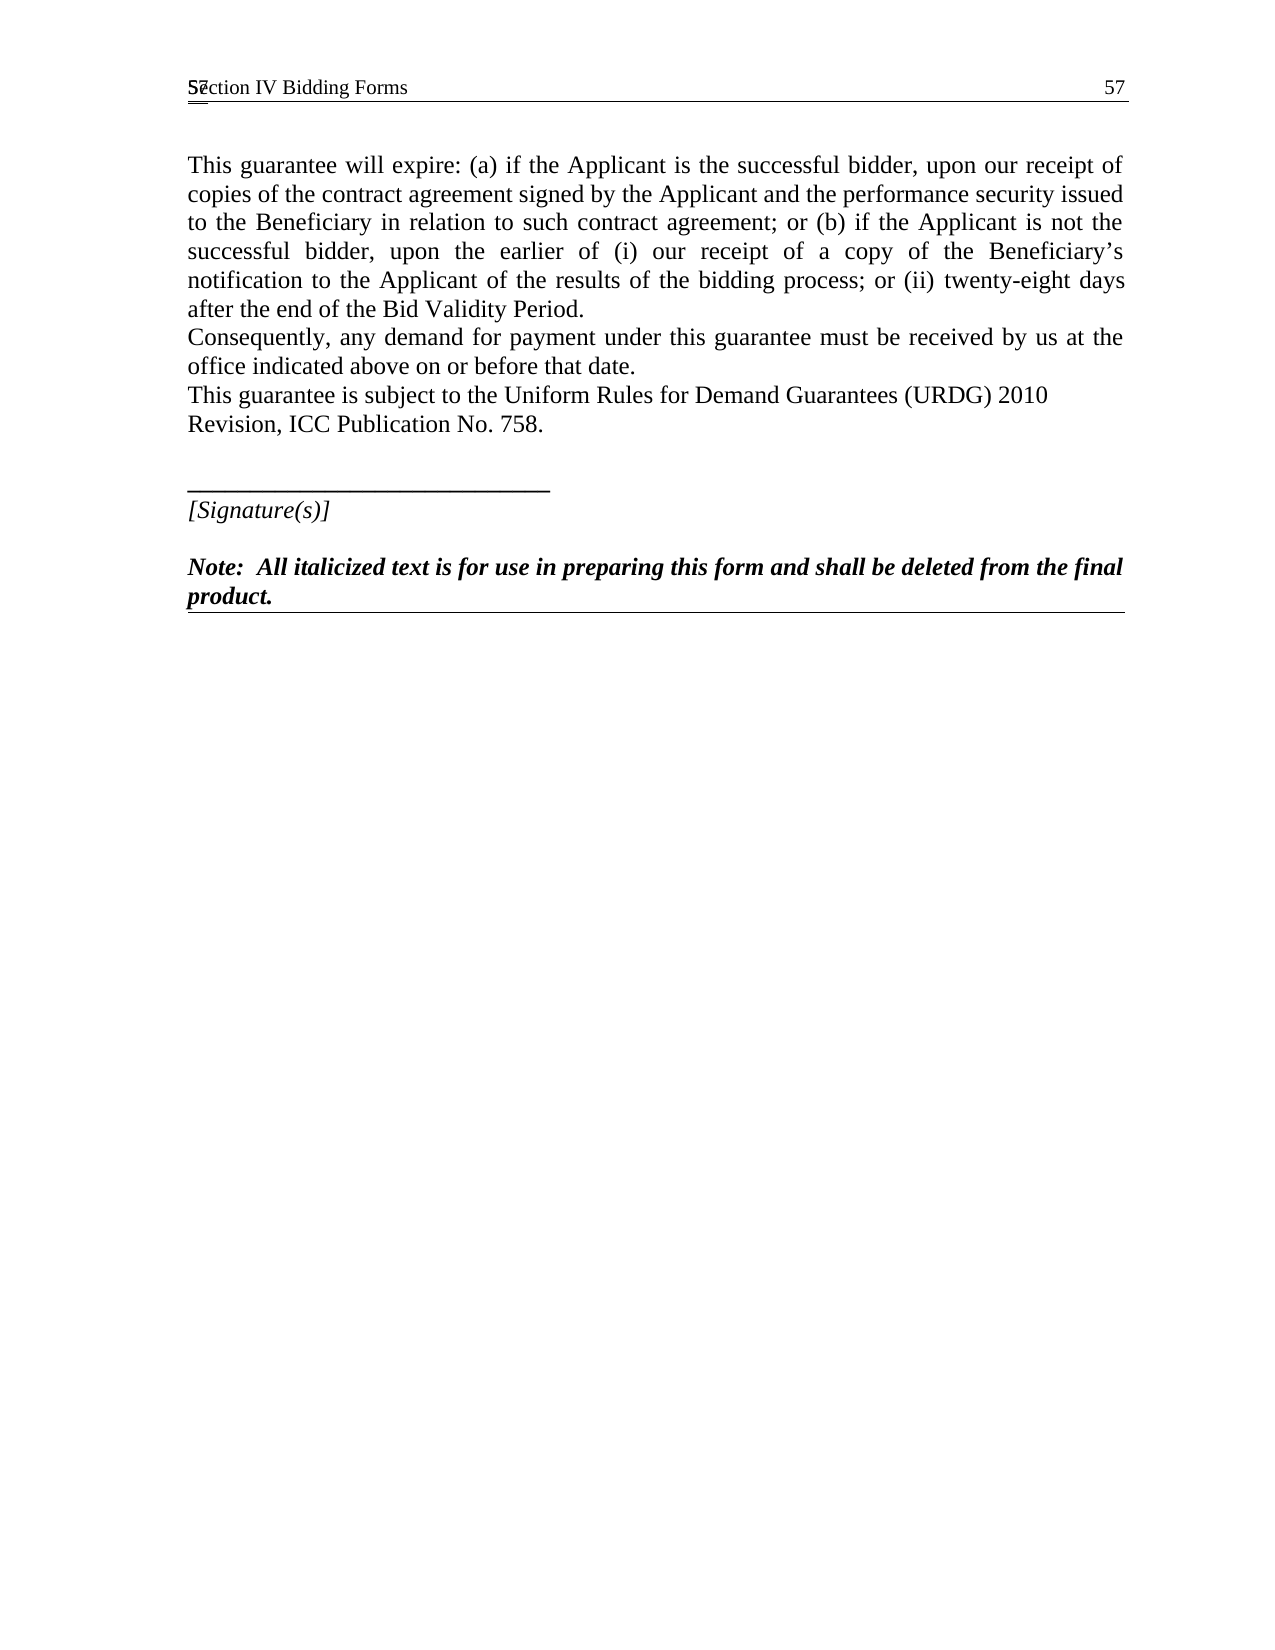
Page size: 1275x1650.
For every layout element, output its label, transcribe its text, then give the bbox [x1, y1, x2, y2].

text Note: All italicized text is for use in preparing this form and shall be deleted from the final product. [187, 552, 1125, 613]
text This guarantee is subject to the Uniform Rules for Demand Guarantees (URDG) 2010 Revision, ICC Publication No. 758. [187, 380, 1125, 437]
text _____________________________ [187, 466, 1125, 495]
text [Signature(s)] [187, 495, 1125, 524]
text This guarantee will expire: (a) if the Applicant is the successful bidder, upon our receipt of copies of the contract agreement signed by the Applicant and the performance security issued to the Beneficiary in relation to such contract agreement; or (b) if the Applicant is not the successful bidder, upon the earlier of (i) our receipt of a copy of the Beneficiary’s notification to the Applicant of the results of the bidding process; or (ii) twenty-eight days after the end of the Bid Validity Period. [187, 150, 1125, 322]
text Consequently, any demand for payment under this guarantee must be received by us at the office indicated above on or before that date. [187, 322, 1125, 380]
